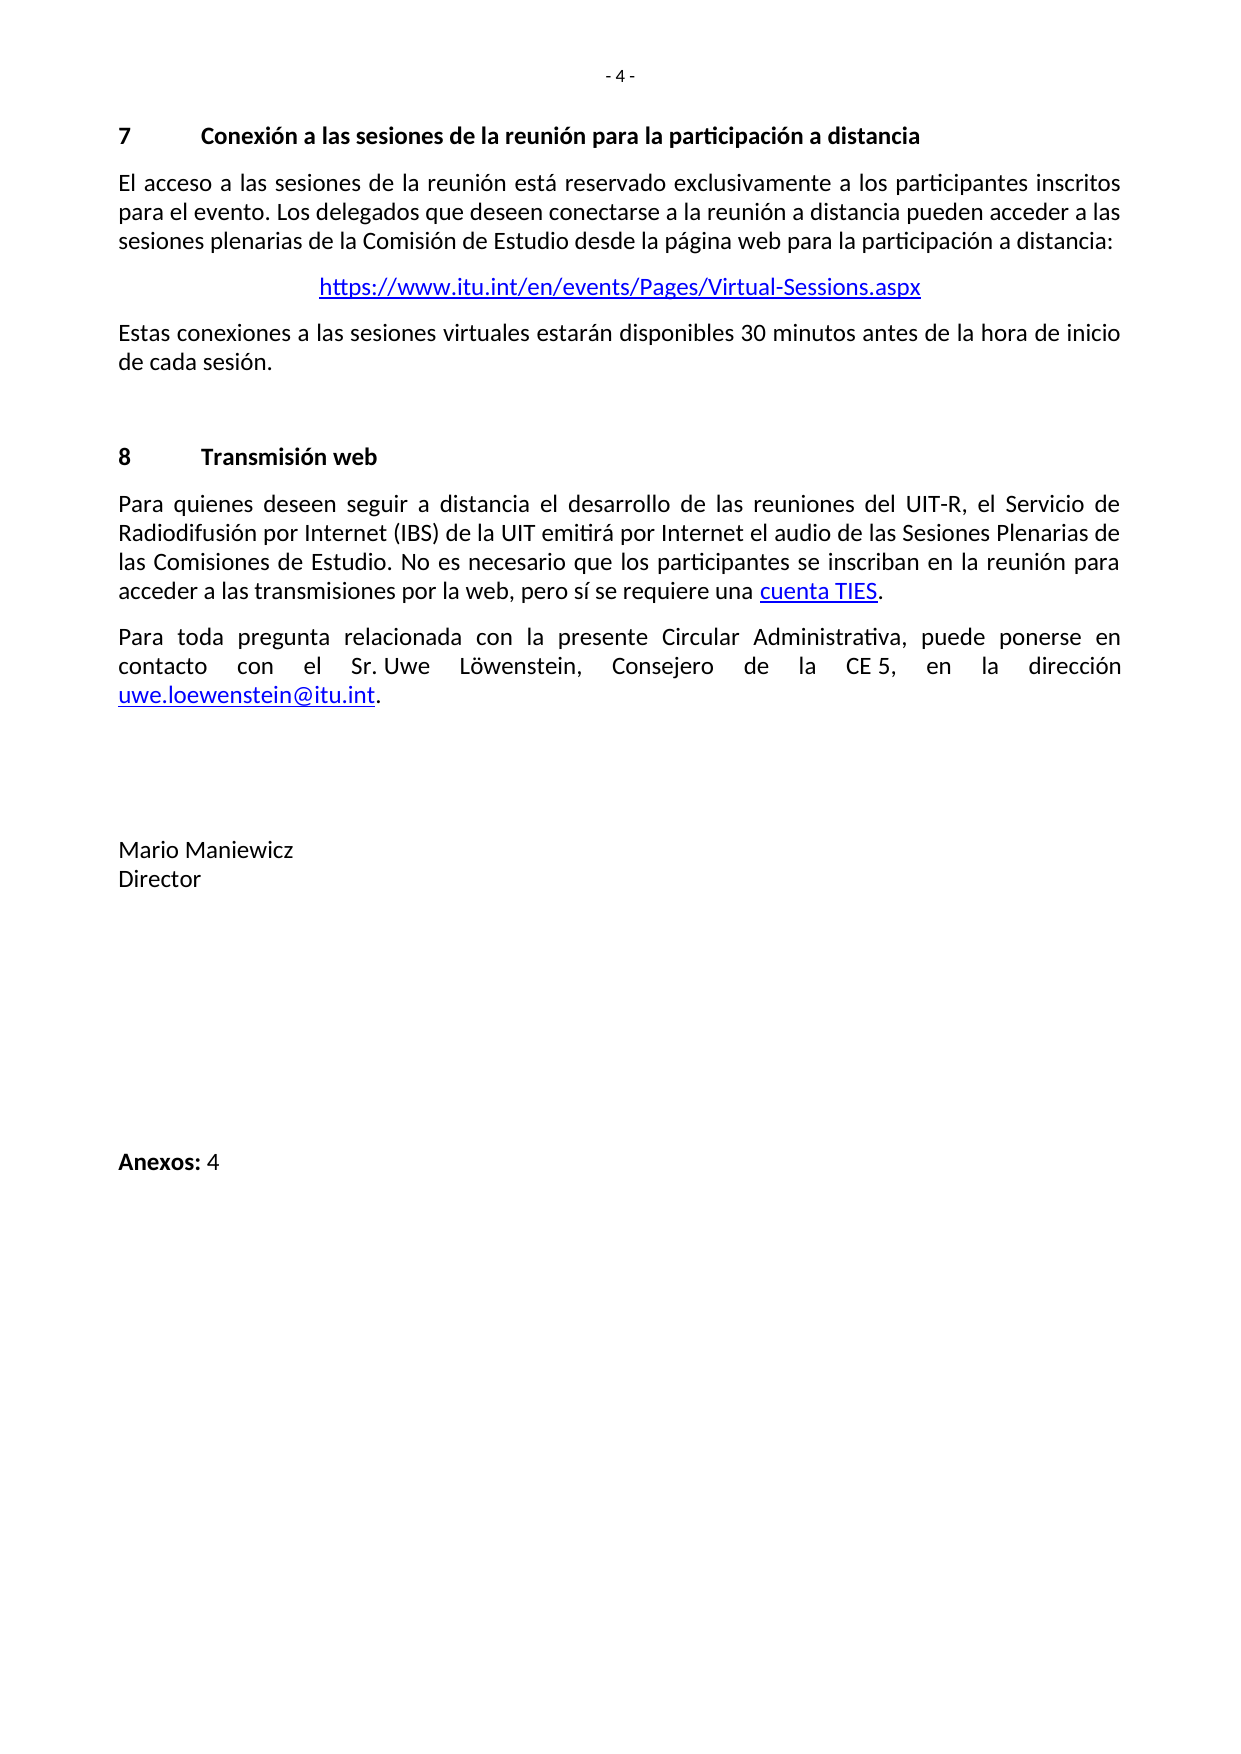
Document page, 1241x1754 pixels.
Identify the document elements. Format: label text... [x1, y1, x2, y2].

text Para toda pregunta relacionada con la presente Circular Administrativa, puede ponerse en contacto con el Sr. Uwe Löwenstein, Consejero de la CE 5, en la dirección uwe.loewenstein@itu.int. [118, 622, 1122, 710]
text https://www.itu.int/en/events/Pages/Virtual-Sessions.aspx [118, 272, 1122, 301]
text Estas conexiones a las sesiones virtuales estarán disponibles 30 minutos antes de la hora de inicio de cada sesión. [118, 318, 1122, 376]
subtitle 7 Conexión a las sesiones de la reunión para la participación a distancia [118, 118, 1122, 151]
text Mario Maniewicz Director [118, 835, 1122, 893]
text Para quienes deseen seguir a distancia el desarrollo de las reuniones del UIT-R, el Servicio de Radiodifusión por Internet (IBS) de la UIT emitirá por Internet el audio de las Sesiones Plenarias de las Comisiones de Estudio. No es necesario que los participantes se inscriban en la reunión para acceder a las transmisiones por la web, pero sí se requiere una cuenta TIES. [118, 489, 1122, 606]
text El acceso a las sesiones de la reunión está reservado exclusivamente a los participantes inscritos para el evento. Los delegados que deseen conectarse a la reunión a distancia pueden acceder a las sesiones plenarias de la Comisión de Estudio desde la página web para la participación a distancia: [118, 168, 1122, 256]
subtitle 8 Transmisión web [118, 439, 1122, 472]
text Anexos: 4 [118, 1147, 1122, 1176]
